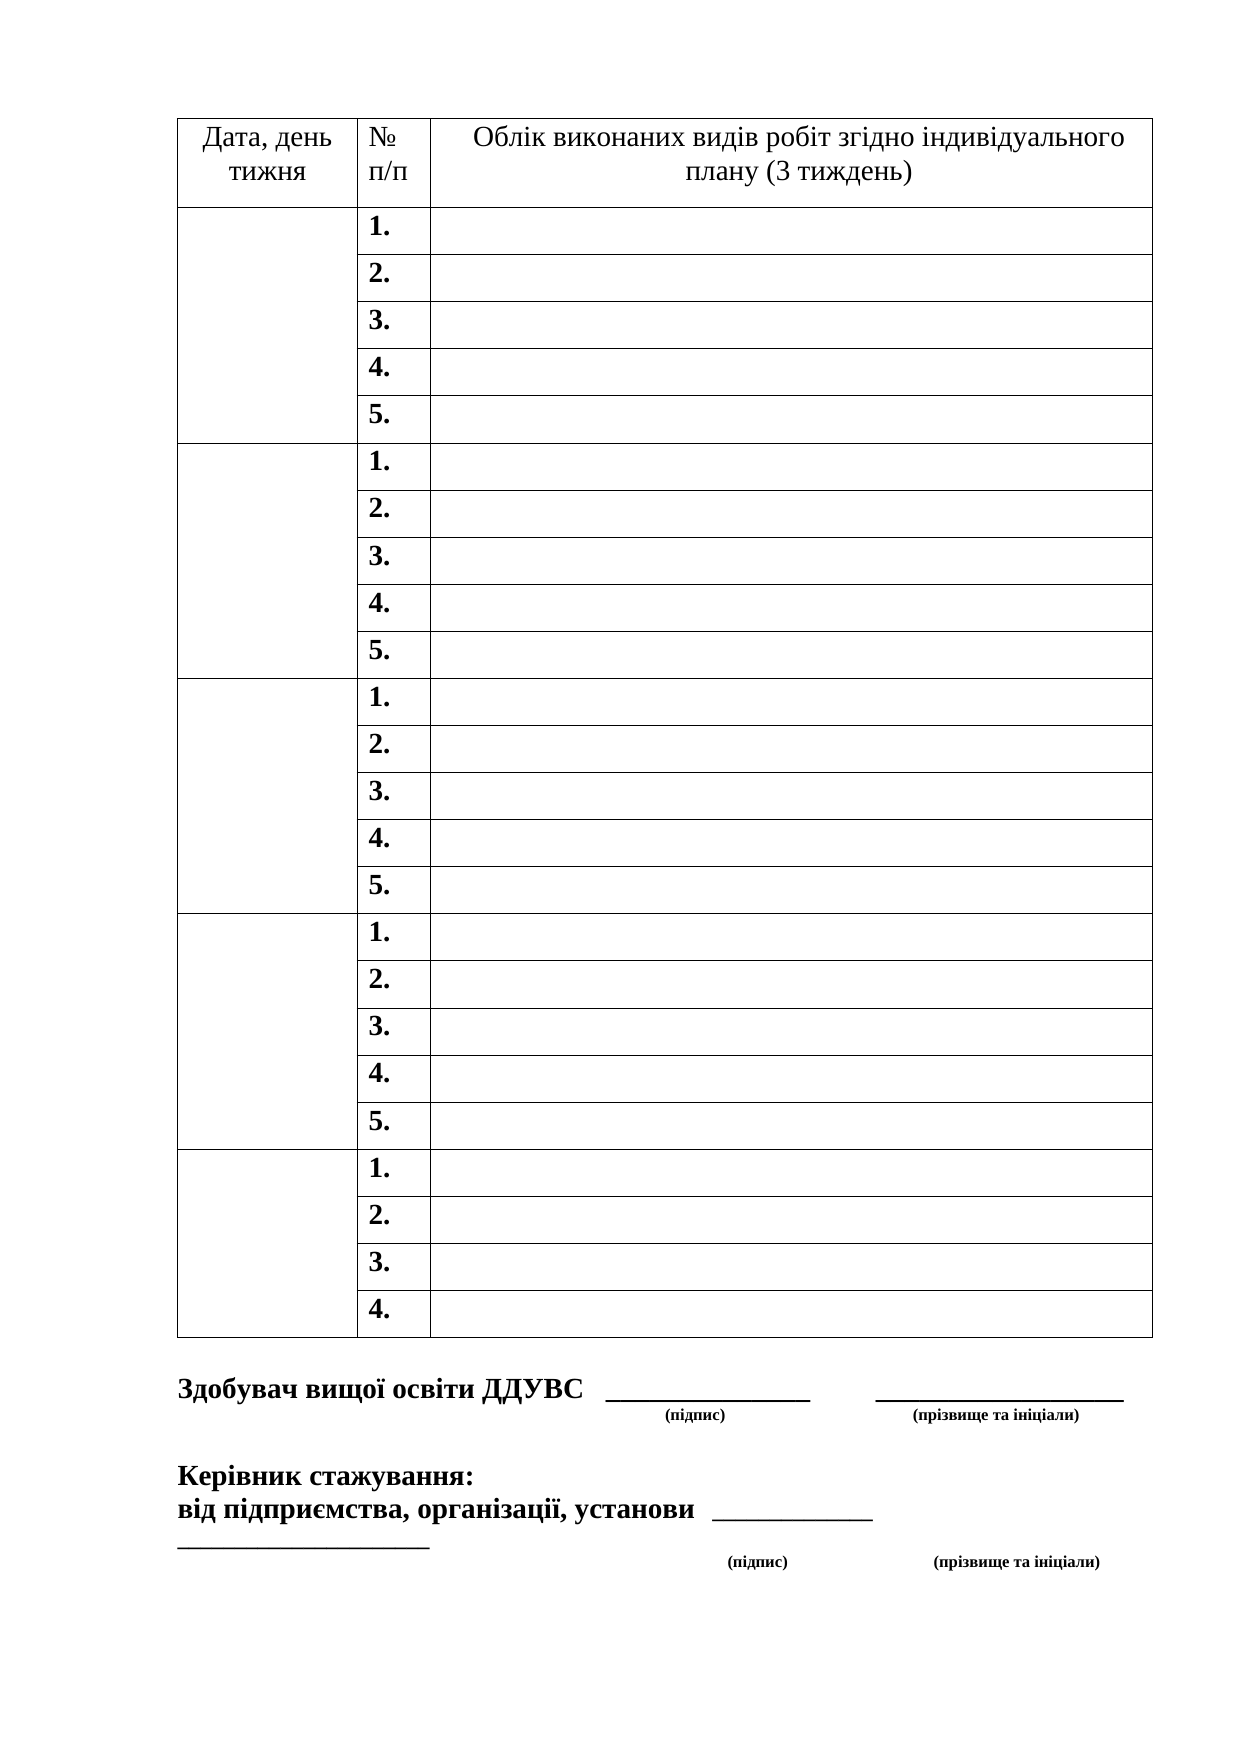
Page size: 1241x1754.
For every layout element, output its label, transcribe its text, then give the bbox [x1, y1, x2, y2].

text від підприємства, організації, установи ______________ ______________________ [177, 1491, 1152, 1551]
table_cell [431, 208, 1152, 254]
table_cell 3. [358, 302, 430, 348]
table_cell [431, 1244, 1152, 1290]
table_cell [431, 302, 1152, 348]
table_cell [178, 208, 357, 442]
table_cell 2. [358, 1197, 430, 1243]
table_cell 4. [358, 1056, 430, 1102]
table_cell [431, 773, 1152, 819]
table_header Дата, день тижня [178, 119, 357, 207]
table_cell [431, 1103, 1152, 1149]
text (підпис) (прізвище та ініціали) [177, 1551, 1152, 1571]
table_cell [431, 396, 1152, 442]
text Здобувач вищої освіти ДДУВС ______________ _________________ [177, 1372, 1152, 1405]
table_cell [431, 632, 1152, 678]
table_cell 5. [358, 396, 430, 442]
table_cell [431, 726, 1152, 772]
table_cell 3. [358, 1009, 430, 1054]
table_cell [431, 1291, 1152, 1337]
table_cell [431, 349, 1152, 395]
table_cell 4. [358, 1291, 430, 1337]
table_cell 1. [358, 914, 430, 960]
table_cell [178, 914, 357, 1149]
table_cell [431, 914, 1152, 960]
text Керівник стажування: [177, 1458, 1152, 1491]
table_cell 2. [358, 255, 430, 301]
table_cell 5. [358, 632, 430, 678]
table_cell [431, 255, 1152, 301]
table_cell [431, 1197, 1152, 1243]
table_cell 2. [358, 491, 430, 537]
table_cell 1. [358, 444, 430, 489]
table_cell 1. [358, 208, 430, 254]
table_cell [431, 491, 1152, 537]
table_header № п/п [358, 119, 430, 207]
table_cell 3. [358, 538, 430, 584]
table_cell [178, 1150, 357, 1337]
table_cell 2. [358, 726, 430, 772]
table_cell 3. [358, 1244, 430, 1290]
table_cell [431, 867, 1152, 913]
table_cell 1. [358, 679, 430, 725]
table_cell 3. [358, 773, 430, 819]
table_cell [431, 679, 1152, 725]
table_header Облік виконаних видів робіт згідно індивідуального плану (3 тиждень) [431, 119, 1152, 207]
table_cell [431, 961, 1152, 1007]
table_cell 2. [358, 961, 430, 1007]
table_cell [431, 820, 1152, 866]
table_cell [431, 1150, 1152, 1196]
table_cell [431, 1056, 1152, 1102]
table_cell [178, 679, 357, 913]
table_cell 1. [358, 1150, 430, 1196]
table_cell 4. [358, 820, 430, 866]
table_cell 4. [358, 349, 430, 395]
table_cell 4. [358, 585, 430, 631]
table_cell [178, 444, 357, 678]
text (підпис) (прізвище та ініціали) [177, 1405, 1152, 1424]
table_cell [431, 538, 1152, 584]
table_cell [431, 1009, 1152, 1054]
table_cell [431, 585, 1152, 631]
table_cell 5. [358, 1103, 430, 1149]
table_cell 5. [358, 867, 430, 913]
table_cell [431, 444, 1152, 489]
